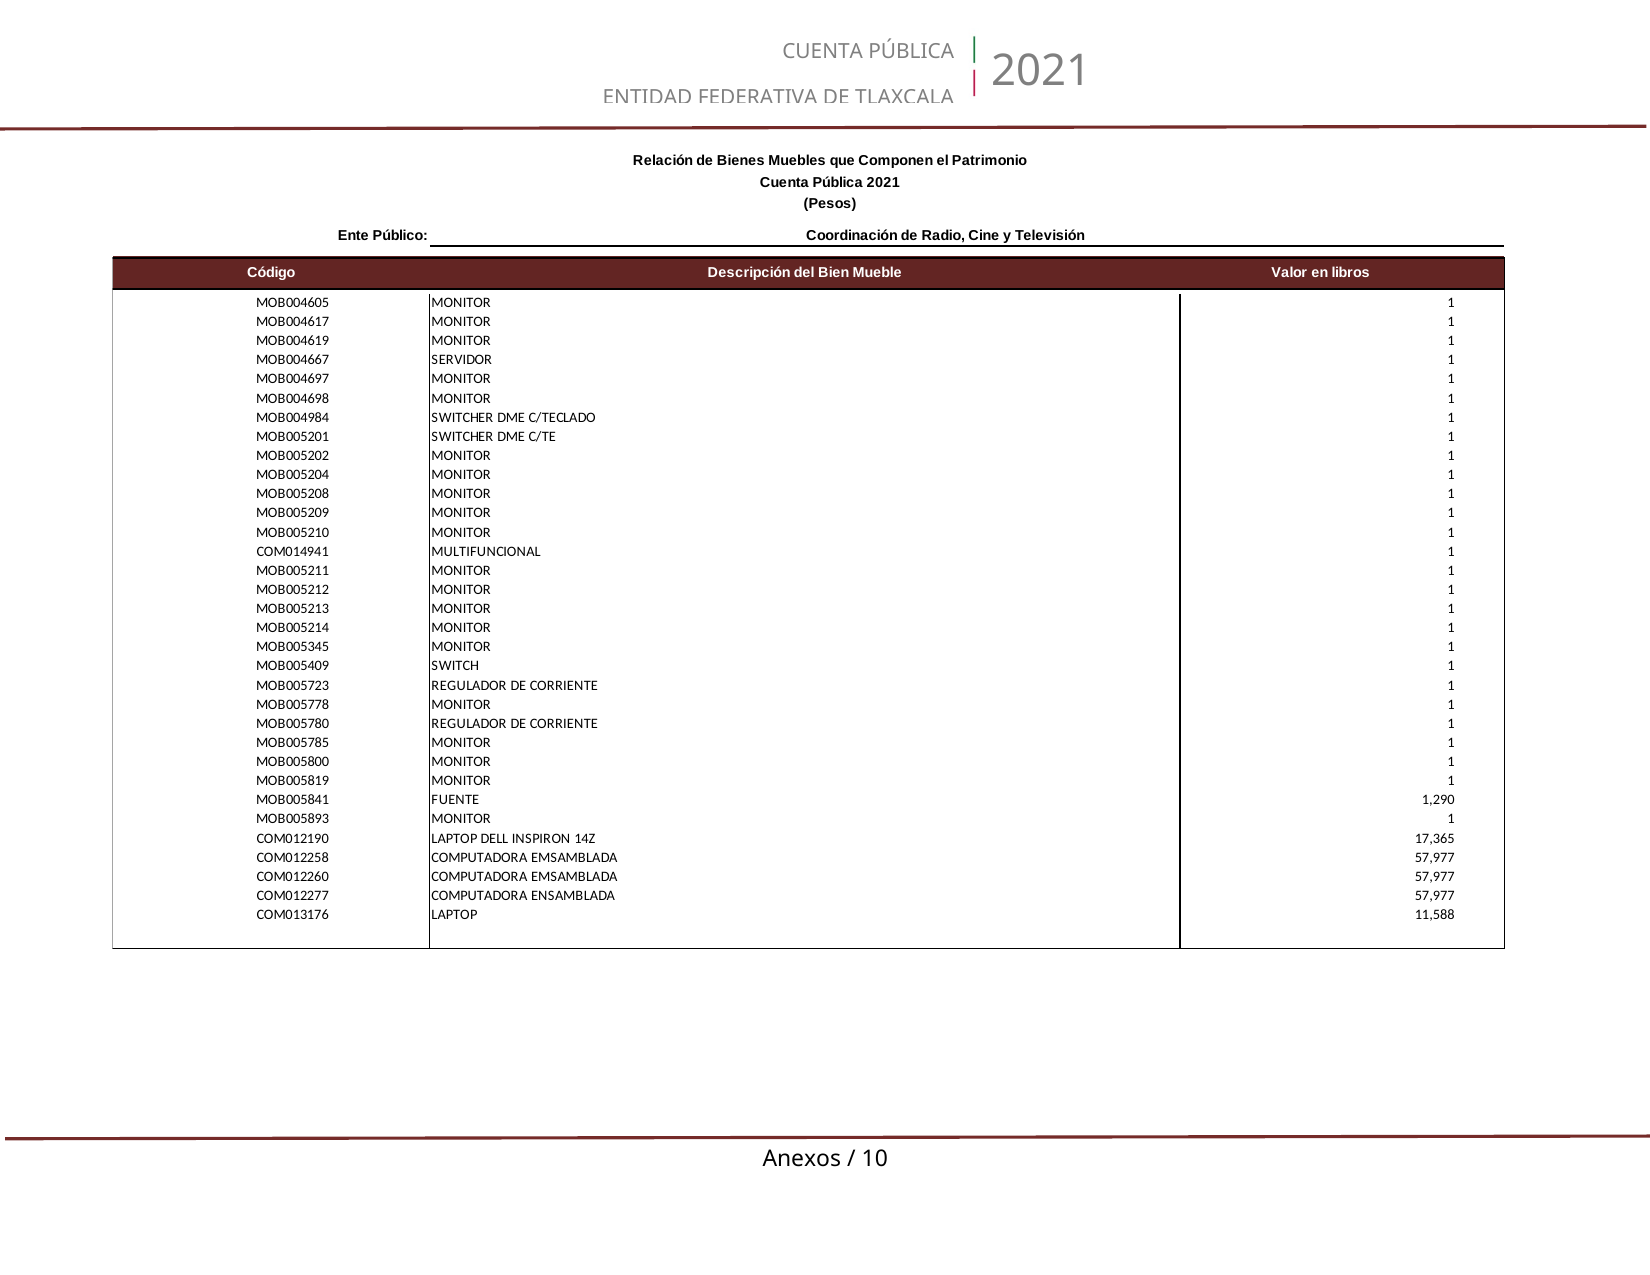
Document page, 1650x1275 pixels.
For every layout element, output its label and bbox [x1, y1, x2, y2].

picture [968, 28, 985, 99]
